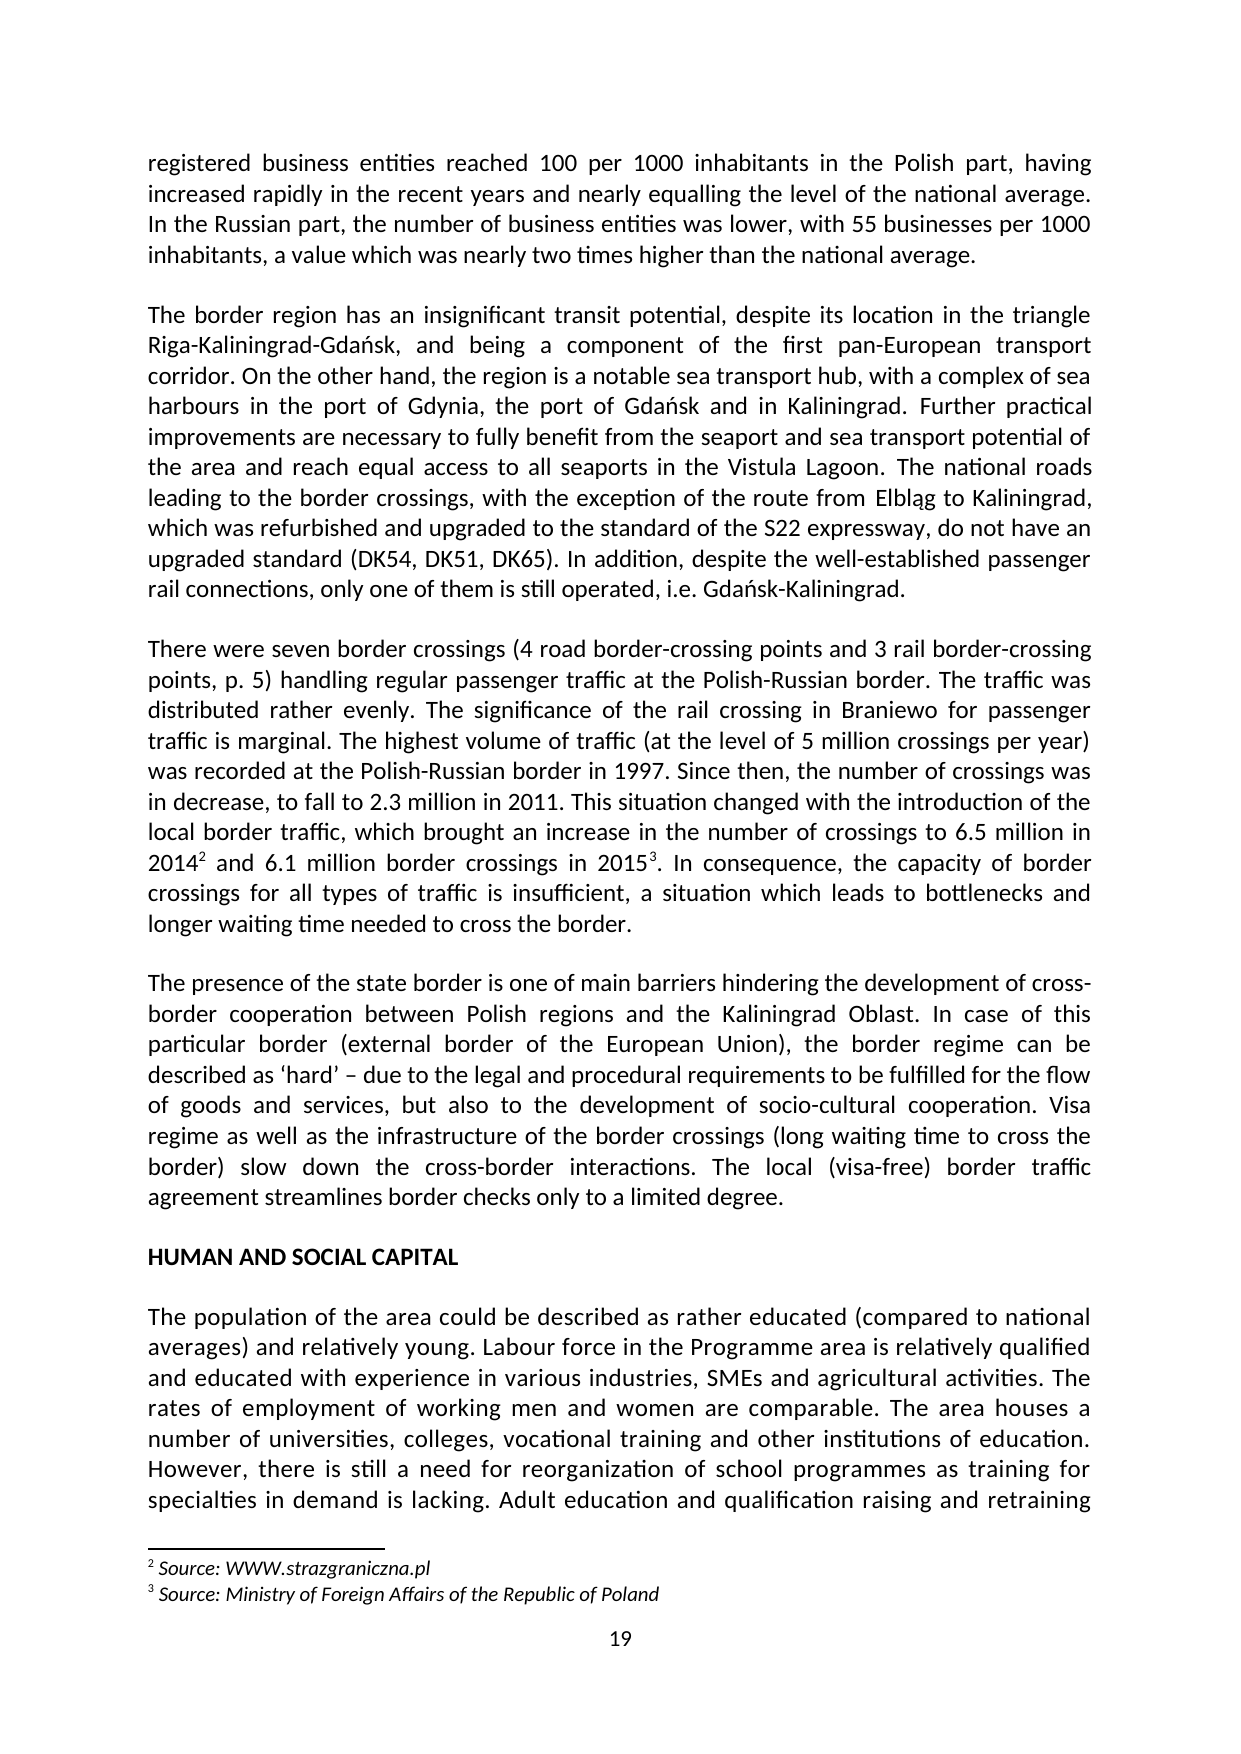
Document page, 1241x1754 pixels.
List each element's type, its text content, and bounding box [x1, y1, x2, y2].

text The presence of the state border is one of main barriers hindering the development of cross-border cooperation between Polish regions and the Kaliningrad Oblast. In case of this particular border (external border of the European Union), the border regime can be described as ‘hard’ – due to the legal and procedural requirements to be fulfilled for the flow of goods and services, but also to the development of socio-cultural cooperation. Visa regime as well as the infrastructure of the border crossings (long waiting time to cross the border) slow down the cross-border interactions. The local (visa-free) border traffic agreement streamlines border checks only to a limited degree. [148, 968, 1093, 1212]
text There were seven border crossings (4 road border-crossing points and 3 rail border-crossing points, p. 5) handling regular passenger traffic at the Polish-Russian border. The traffic was distributed rather evenly. The significance of the rail crossing in Braniewo for passenger traffic is marginal. The highest volume of traffic (at the level of 5 million crossings per year) was recorded at the Polish-Russian border in 1997. Since then, the number of crossings was in decrease, to fall to 2.3 million in 2011. This situation changed with the introduction of the local border traffic, which brought an increase in the number of crossings to 6.5 million in 2014 and 6.1 million border crossings in 2015. In consequence, the capacity of border crossings for all types of traffic is insufficient, a situation which leads to bottlenecks and longer waiting time needed to cross the border. [148, 633, 1093, 938]
text The border region has an insignificant transit potential, despite its location in the triangle Riga-Kaliningrad-Gdańsk, and being a component of the first pan-European transport corridor. On the other hand, the region is a notable sea transport hub, with a complex of sea harbours in the port of Gdynia, the port of Gdańsk and in Kaliningrad. Further practical improvements are necessary to fully benefit from the seaport and sea transport potential of the area and reach equal access to all seaports in the Vistula Lagoon. The national roads leading to the border crossings, with the exception of the route from Elbląg to Kaliningrad, which was refurbished and upgraded to the standard of the S22 expressway, do not have an upgraded standard (DK54, DK51, DK65). In addition, despite the well-established passenger rail connections, only one of them is still operated, i.e. Gdańsk-Kaliningrad. [148, 299, 1093, 604]
text HUMAN AND SOCIAL CAPITAL [148, 1241, 1093, 1271]
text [148, 1301, 1093, 1514]
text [148, 148, 1093, 270]
